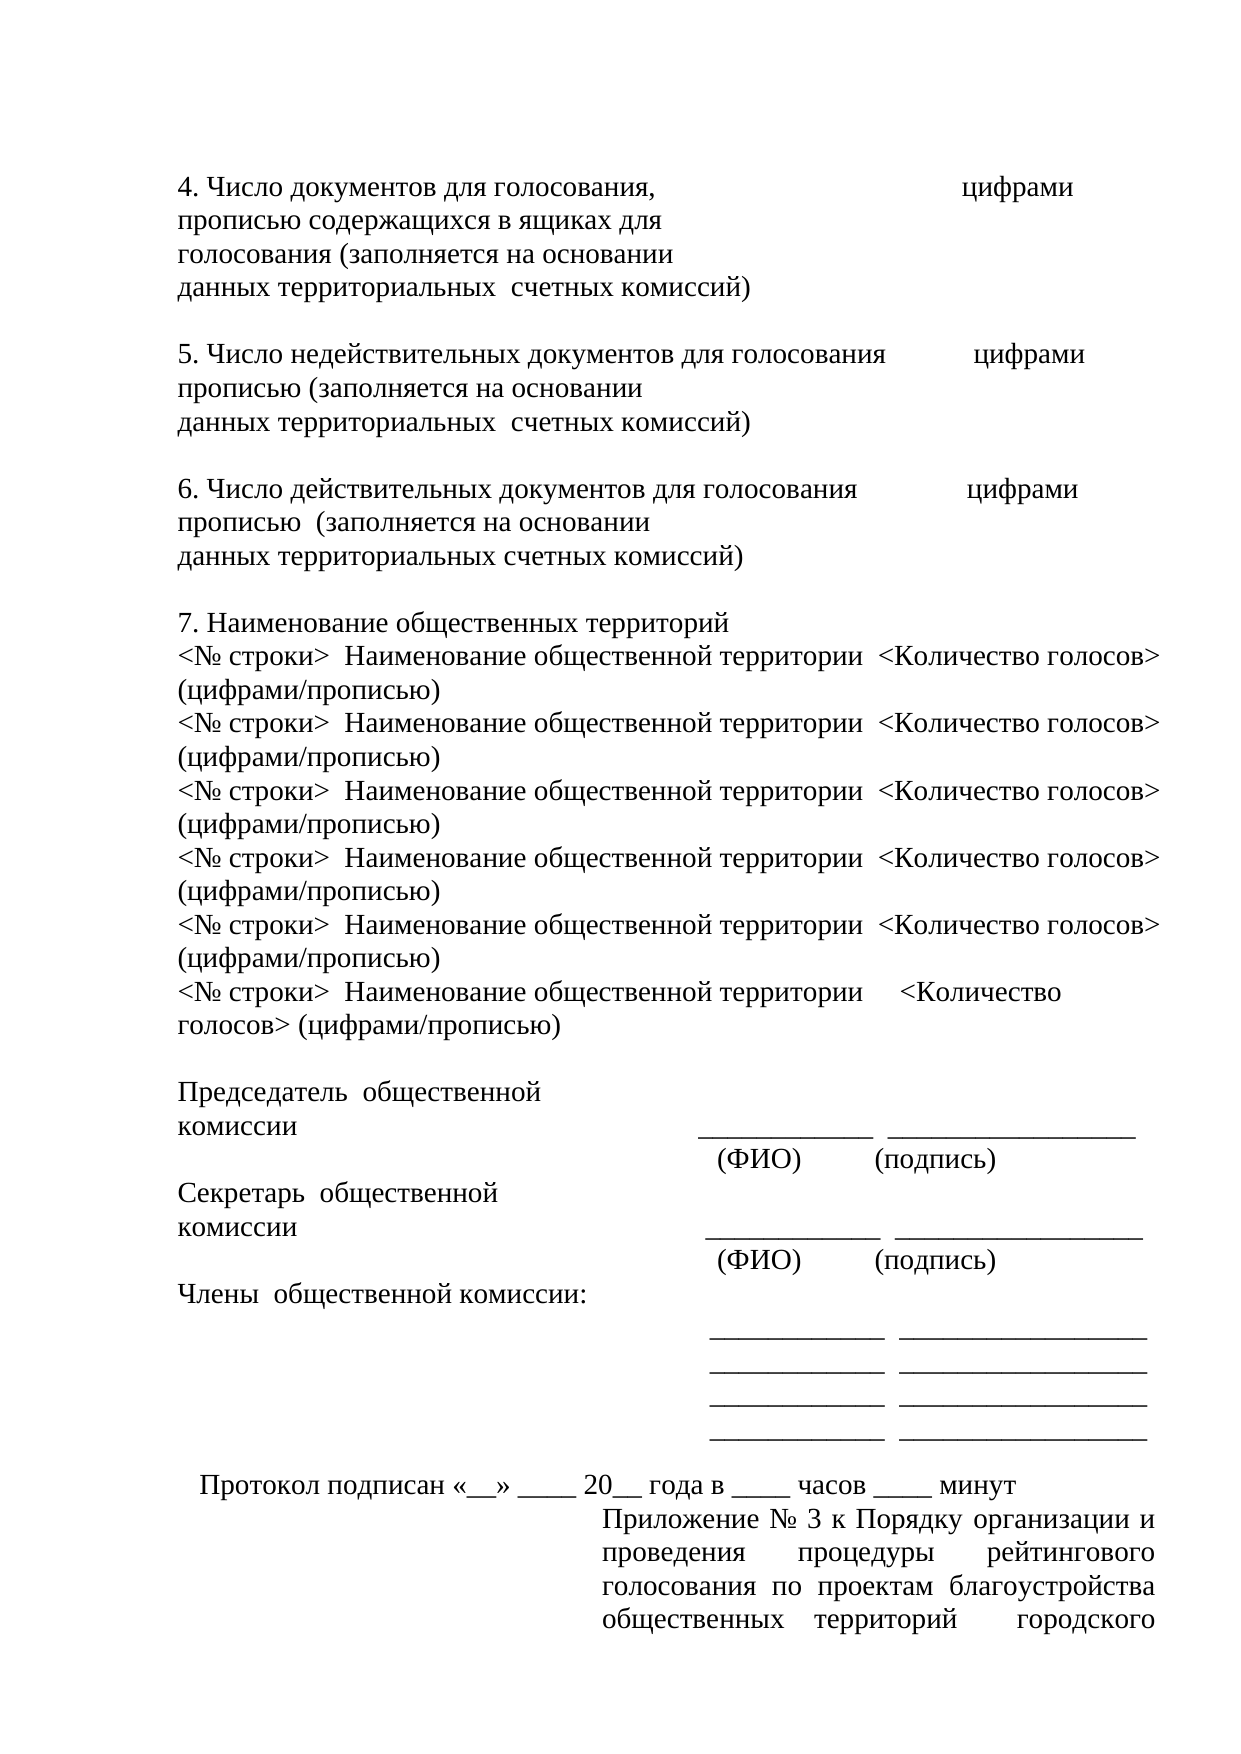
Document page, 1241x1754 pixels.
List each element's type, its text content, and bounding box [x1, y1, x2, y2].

text 5. Число недействительных документов для голосования цифрами прописью (заполняется на основании [177, 337, 1181, 404]
text 7. Наименование общественных территорий [177, 605, 1181, 638]
text комиссии ____________ _________________ [177, 1108, 1181, 1142]
text ____________ _________________ [177, 1343, 1181, 1376]
text <№ строки> Наименование общественной территории <Количество голосов> (цифрами/прописью) [177, 840, 1181, 907]
text <№ строки> Наименование общественной территории <Количество голосов> (цифрами/прописью) [177, 907, 1181, 974]
text голосования (заполняется на основании [177, 236, 1181, 269]
text <№ строки> Наименование общественной территории <Количество голосов> (цифрами/прописью) [177, 773, 1181, 840]
text (ФИО) (подпись) [177, 1242, 1181, 1276]
text Секретарь общественной [177, 1175, 1181, 1209]
text Члены общественной комиссии: [177, 1276, 1181, 1309]
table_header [591, 1501, 1167, 1665]
text <№ строки> Наименование общественной территории <Количество голосов> (цифрами/прописью) [177, 638, 1181, 706]
text 6. Число действительных документов для голосования цифрами прописью (заполняется на основании [177, 471, 1181, 538]
text 4. Число документов для голосования, цифрами прописью содержащихся в ящиках для [177, 169, 1181, 236]
text <№ строки> Наименование общественной территории <Количество голосов> (цифрами/прописью) [177, 706, 1181, 773]
text Протокол подписан «__» ____ 20__ года в ____ часов ____ минут [177, 1467, 1181, 1501]
text Председатель общественной [177, 1074, 1181, 1108]
text ____________ _________________ [177, 1376, 1181, 1410]
text данных территориальных счетных комиссий) [177, 404, 1181, 437]
text <№ строки> Наименование общественной территории <Количество голосов> (цифрами/прописью) [177, 974, 1181, 1041]
text комиссии ____________ _________________ [177, 1209, 1181, 1242]
text данных территориальных счетных комиссий) [177, 538, 1181, 571]
text ____________ _________________ [177, 1410, 1181, 1443]
text ____________ _________________ [177, 1309, 1181, 1343]
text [177, 269, 1181, 303]
text (ФИО) (подпись) [177, 1142, 1181, 1175]
